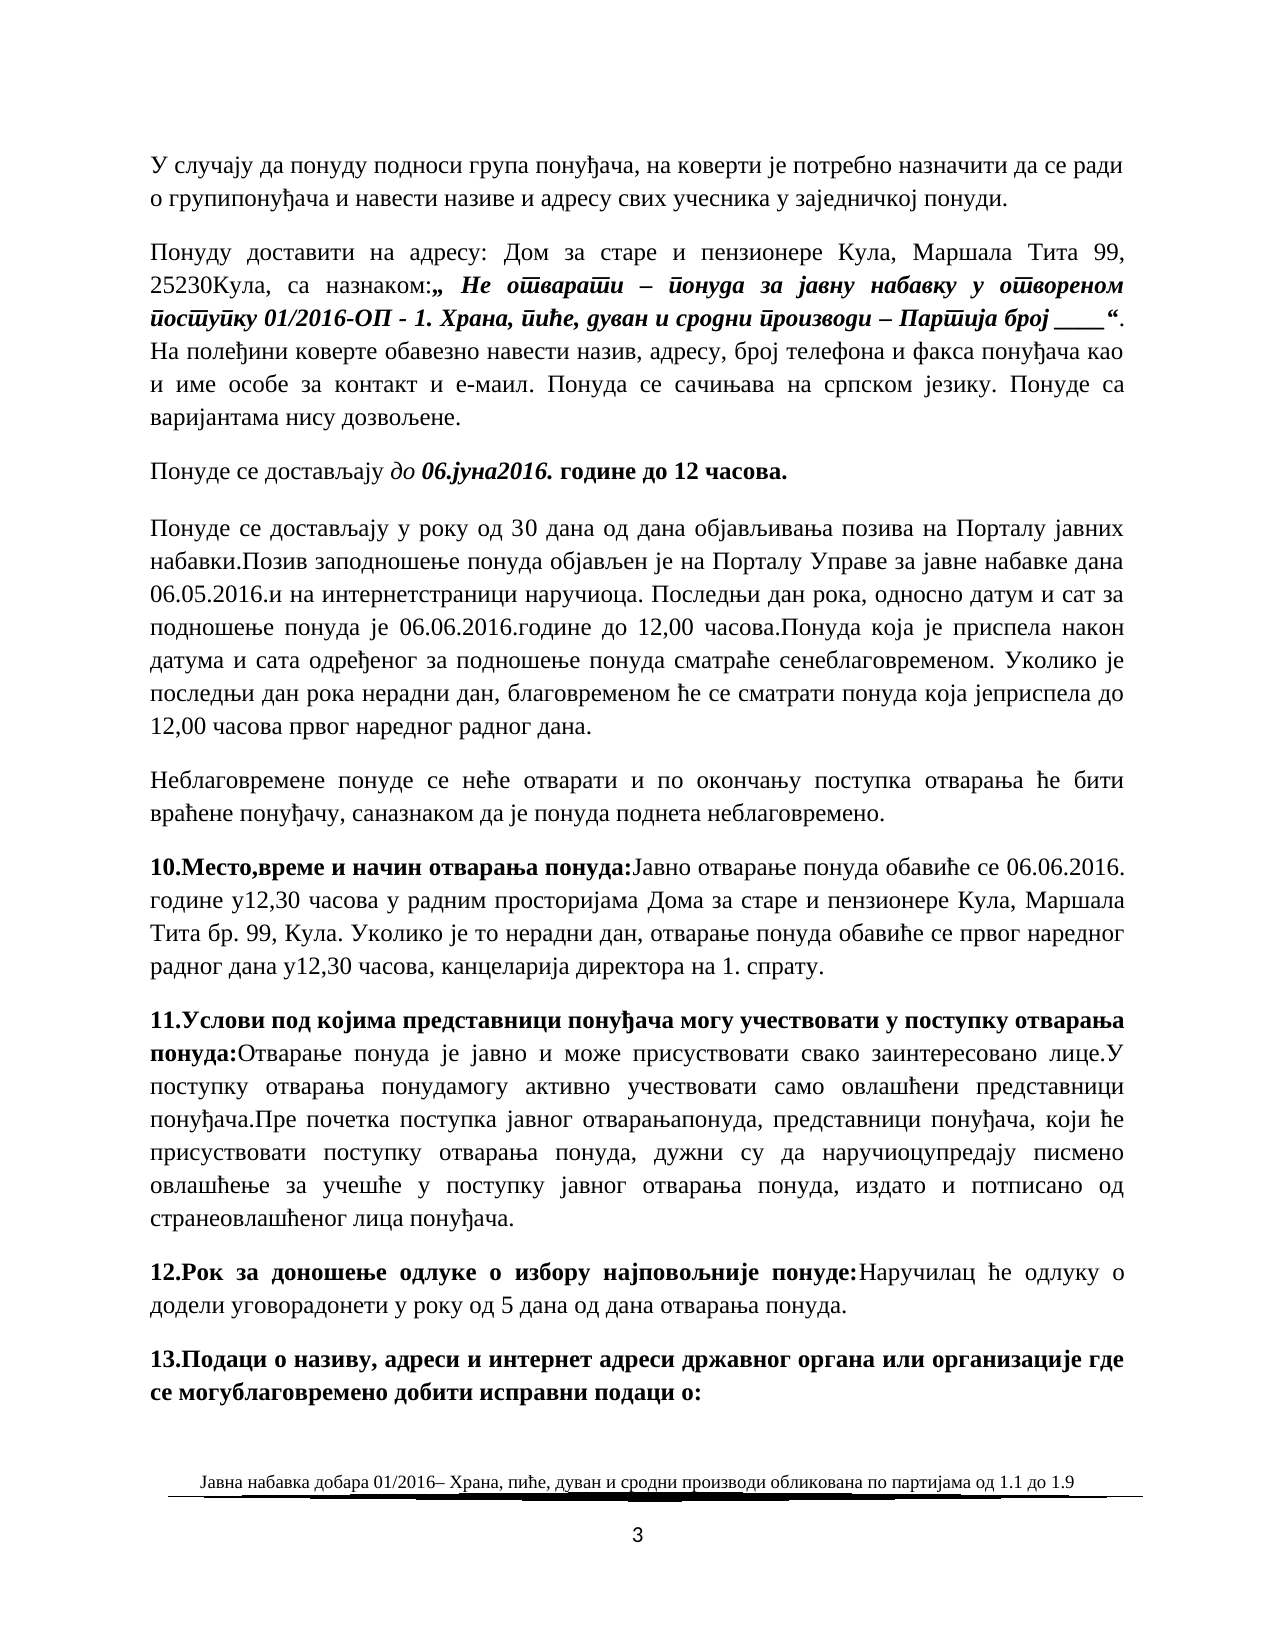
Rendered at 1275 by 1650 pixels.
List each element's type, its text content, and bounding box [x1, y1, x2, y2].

text Понуде се достављају у року од 30 дана од дана објављивања позива на Порталу јавних набавки.Позив заподношење понуда објављен је на Порталу Управе за јавне набавке дана 06.05.2016.и на интернетстраници наручиоца. Последњи дан рока, односно датум и сат за подношење понуда је 06.06.2016.године до 12,00 часова.Понуда која је приспела након датума и сата одређеног за подношење понуда сматраће сенеблаговременом. Уколико је последњи дан рока нерадни дан, благовременом ће се сматрати понуда која јеприспела до 12,00 часова првог наредног радног дана. [150, 513, 1125, 740]
text У случају да понуду подноси група понуђача, на коверти је потребно назначити да се ради о групипонуђача и навести називе и адресу свих учесника у заједничкој понуди. [150, 150, 1125, 212]
text 11.Услови под којима представници понуђача могу учествовати у поступку отварања понуда:Отварање понуда је јавно и може присуствовати свако заинтересовано лице.У поступку отварања понудамогу активно учествовати само овлашћени представници понуђача.Пре почетка поступка јавног отварањапонуда, представници понуђача, који ће присуствовати поступку отварања понуда, дужни су да наручиоцупредају писмено овлашћење за учешће у поступку јавног отварања понуда, издато и потписано од странеовлашћеног лица понуђача. [150, 1005, 1125, 1232]
text Понуду доставити на адресу: Дом за старе и пензионере Кула, Маршала Тита 99, 25230Кула, са назнаком:„ Не отварати – понуда за јавну набавку у отвореном поступку 01/2016-ОП - 1. Храна, пиће, дуван и сродни производи – Партија број ____“. На полеђини коверте обавезно навести назив, адресу, број телефона и факса понуђача као и име особе за контакт и е-маил. Понуда се сачињава на српском језику. Понуде са варијантама нису дозвољене. [150, 237, 1125, 431]
text 12.Рок за доношење одлуке о избору најповољније понуде:Наручилац ће одлуку о додели уговорадонети у року од 5 дана од дана отварања понуда. [150, 1257, 1125, 1319]
text 10.Место,време и начин отварања понуда:Јавно отварање понуда обавиће се 06.06.2016. године у12,30 часова у радним просторијама Дома за старе и пензионере Кула, Маршала Тита бр. 99, Кула. Уколико је то нерадни дан, отварање понуда обавиће се првог наредног радног дана у12,30 часова, канцеларија директора на 1. спрату. [150, 852, 1125, 980]
text Понуде се достављају до 06.jуна2016. године до 12 часова. [150, 456, 1125, 484]
text 13.Подаци о називу, адреси и интернет адреси државног органа или организације где се могублаговремено добити исправни подаци о: [150, 1344, 1125, 1406]
text Неблаговремене понуде се неће отварати и по окончању поступка отварања ће бити враћене понуђачу, саназнаком да је понуда поднета неблаговремено. [150, 765, 1125, 827]
